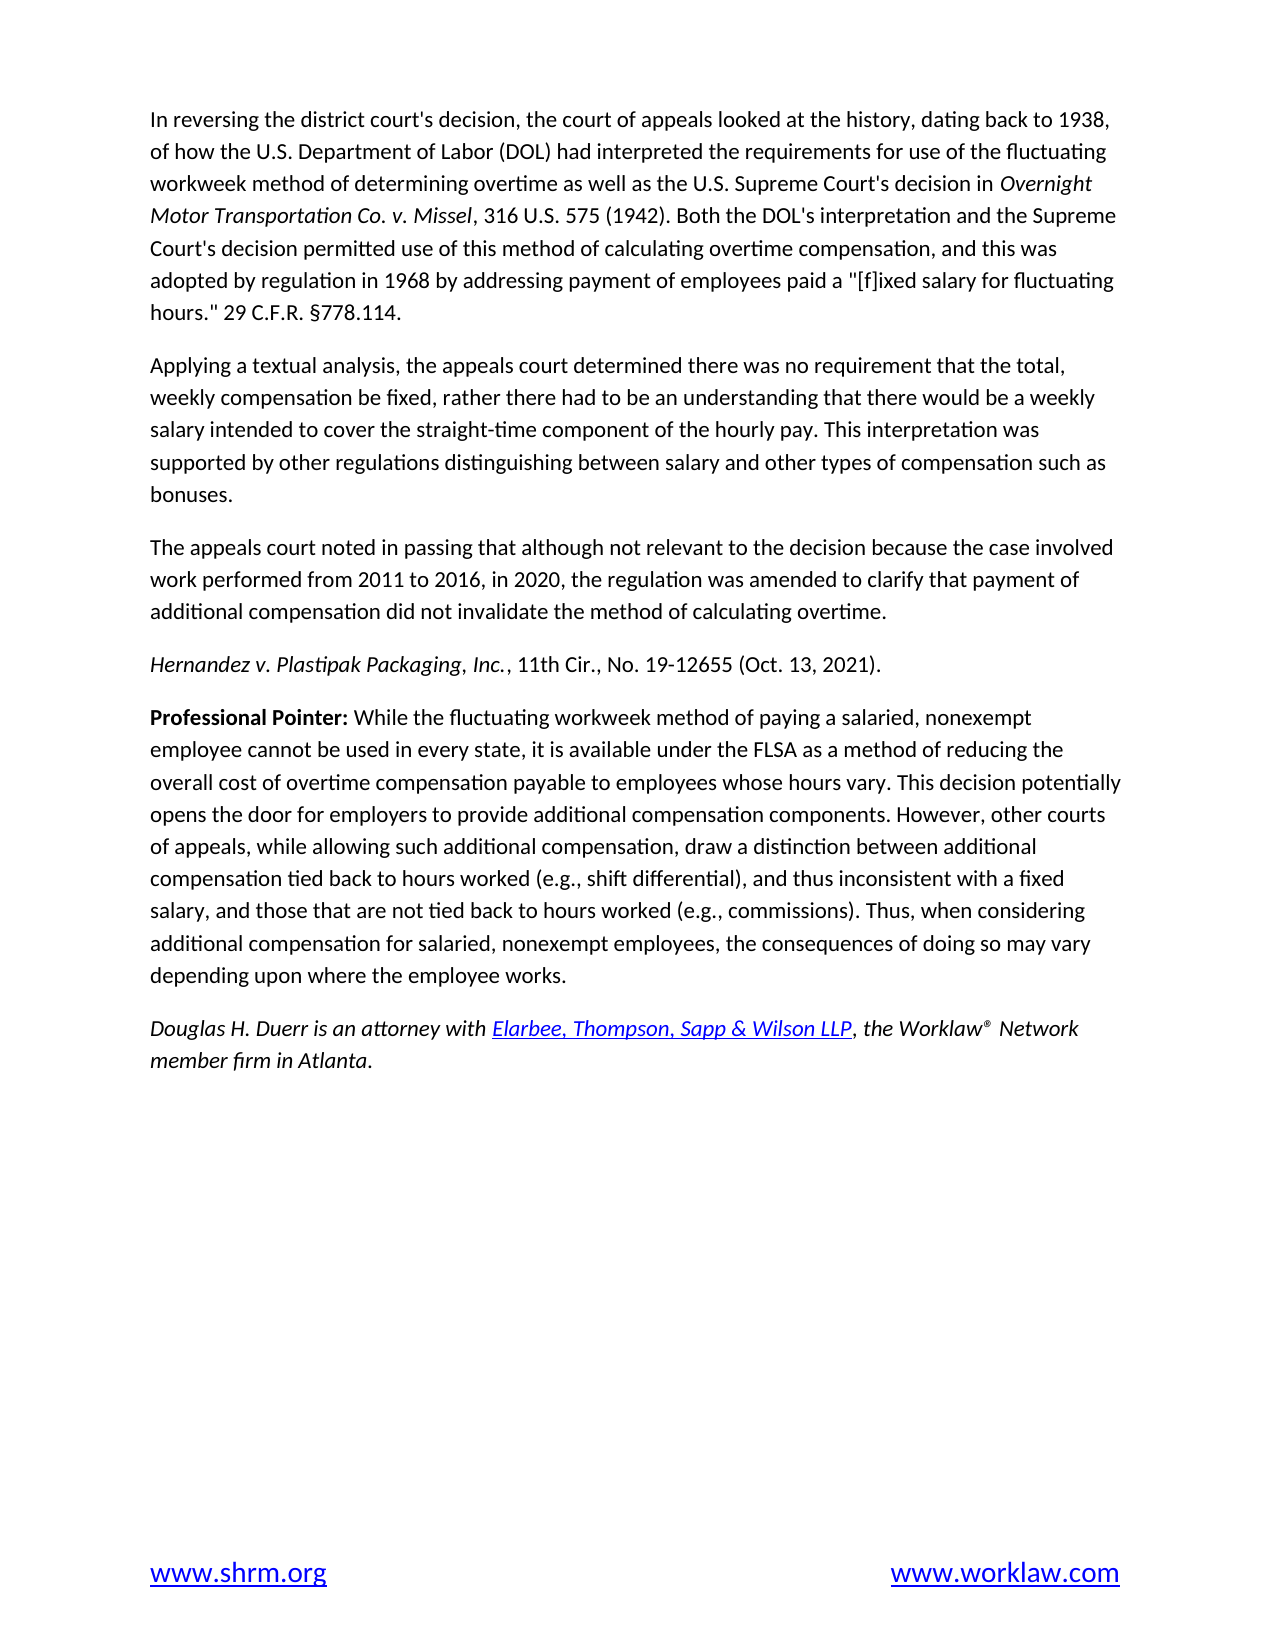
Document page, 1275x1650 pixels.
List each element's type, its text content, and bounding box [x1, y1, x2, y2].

text Hernandez v. Plastipak Packaging, Inc., 11th Cir., No. 19-12655 (Oct. 13, 2021). [150, 650, 1125, 678]
text Professional Pointer: While the fluctuating workweek method of paying a salaried, nonexempt employee cannot be used in every state, it is available under the FLSA as a method of reducing the overall cost of overtime compensation payable to employees whose hours vary. This decision potentially opens the door for employers to provide additional compensation components. However, other courts of appeals, while allowing such additional compensation, draw a distinction between additional compensation tied back to hours worked (e.g., shift differential), and thus inconsistent with a fixed salary, and those that are not tied back to hours worked (e.g., commissions). Thus, when considering additional compensation for salaried, nonexempt employees, the consequences of doing so may vary depending upon where the employee works. [150, 703, 1125, 989]
text Douglas H. Duerr is an attorney with Elarbee, Thompson, Sapp & Wilson LLP, the Worklaw® Network member firm in Atlanta. [150, 1014, 1125, 1074]
text In reversing the district court's decision, the court of appeals looked at the history, dating back to 1938, of how the U.S. Department of Labor (DOL) had interpreted the requirements for use of the fluctuating workweek method of determining overtime as well as the U.S. Supreme Court's decision in Overnight Motor Transportation Co. v. Missel, 316 U.S. 575 (1942). Both the DOL's interpretation and the Supreme Court's decision permitted use of this method of calculating overtime compensation, and this was adopted by regulation in 1968 by addressing payment of employees paid a "[f]ixed salary for fluctuating hours." 29 C.F.R. §778.114. [150, 105, 1125, 326]
text The appeals court noted in passing that although not relevant to the decision because the case involved work performed from 2011 to 2016, in 2020, the regulation was amended to clarify that payment of additional compensation did not invalidate the method of calculating overtime. [150, 533, 1125, 625]
text Applying a textual analysis, the appeals court determined there was no requirement that the total, weekly compensation be fixed, rather there had to be an understanding that there would be a weekly salary intended to cover the straight-time component of the hourly pay. This interpretation was supported by other regulations distinguishing between salary and other types of compensation such as bonuses. [150, 351, 1125, 508]
